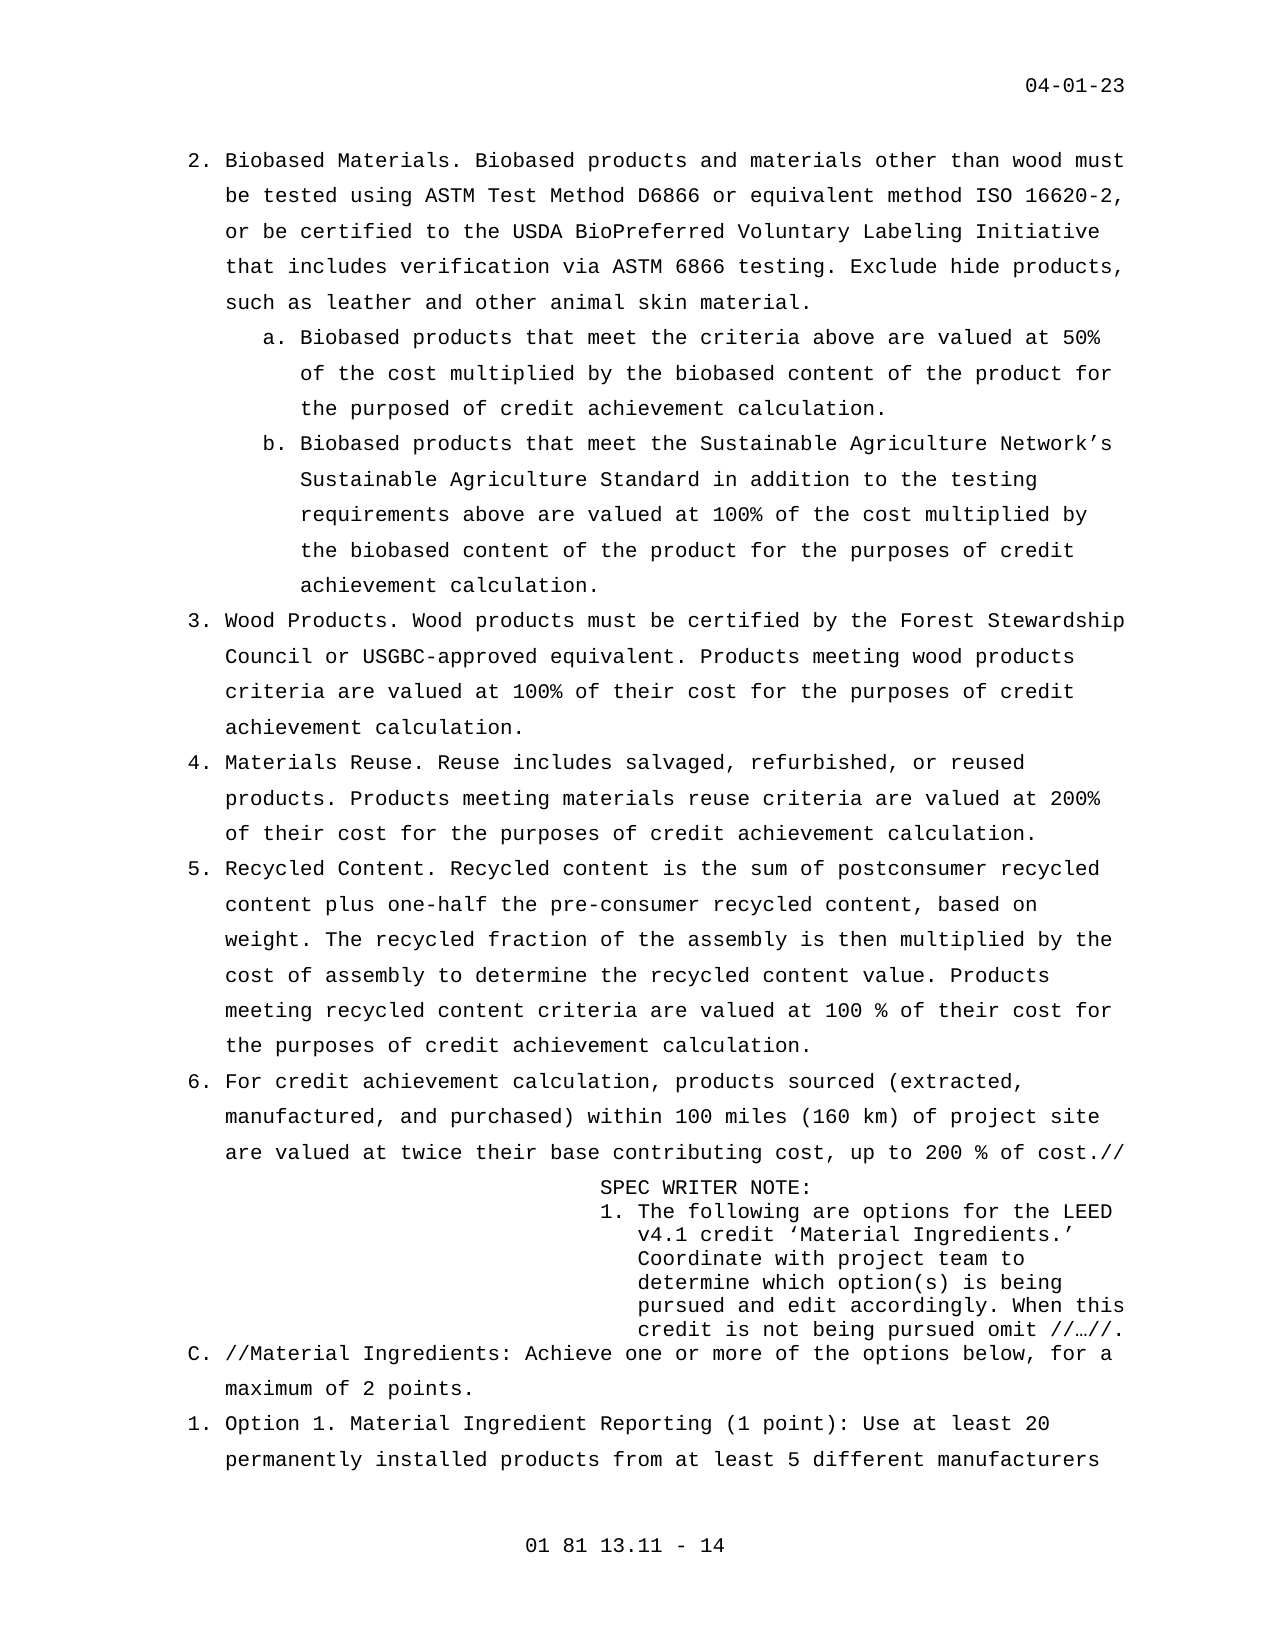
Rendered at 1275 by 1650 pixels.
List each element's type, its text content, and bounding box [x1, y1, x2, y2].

text Wood Products. Wood products must be certified by the Forest Stewardship Council or USGBC-approved equivalent. Products meeting wood products criteria are valued at 100% of their cost for the purposes of credit achievement calculation. [187, 610, 1125, 740]
text Biobased products that meet the criteria above are valued at 50% of the cost multiplied by the biobased content of the product for the purposed of credit achievement calculation. [262, 327, 1125, 422]
text 1. The following are options for the LEED v4.1 credit ‘Material Ingredients.’ Coordinate with project team to determine which option(s) is being pursued and edit accordingly. When this credit is not being pursued omit //…//. [600, 1201, 1125, 1343]
text Recycled Content. Recycled content is the sum of postconsumer recycled content plus one-half the pre-consumer recycled content, based on weight. The recycled fraction of the assembly is then multiplied by the cost of assembly to determine the recycled content value. Products meeting recycled content criteria are valued at 100 % of their cost for the purposes of credit achievement calculation. [187, 858, 1125, 1059]
text //Material Ingredients: Achieve one or more of the options below, for a maximum of 2 points. [187, 1343, 1125, 1402]
text Materials Reuse. Reuse includes salvaged, refurbished, or reused products. Products meeting materials reuse criteria are valued at 200% of their cost for the purposes of credit achievement calculation. [187, 752, 1125, 847]
text Biobased Materials. Biobased products and materials other than wood must be tested using ASTM Test Method D6866 or equivalent method ISO 16620-2, or be certified to the USDA BioPreferred Voluntary Labeling Initiative that includes verification via ASTM 6866 testing. Exclude hide products, such as leather and other animal skin material. [187, 150, 1125, 315]
text SPEC WRITER NOTE: [600, 1177, 1125, 1201]
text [187, 1413, 1125, 1472]
text For credit achievement calculation, products sourced (extracted, manufactured, and purchased) within 100 miles (160 km) of project site are valued at twice their base contributing cost, up to 200 % of cost.// [187, 1071, 1125, 1165]
text Biobased products that meet the Sustainable Agriculture Network’s Sustainable Agriculture Standard in addition to the testing requirements above are valued at 100% of the cost multiplied by the biobased content of the product for the purposes of credit achievement calculation. [262, 433, 1125, 599]
